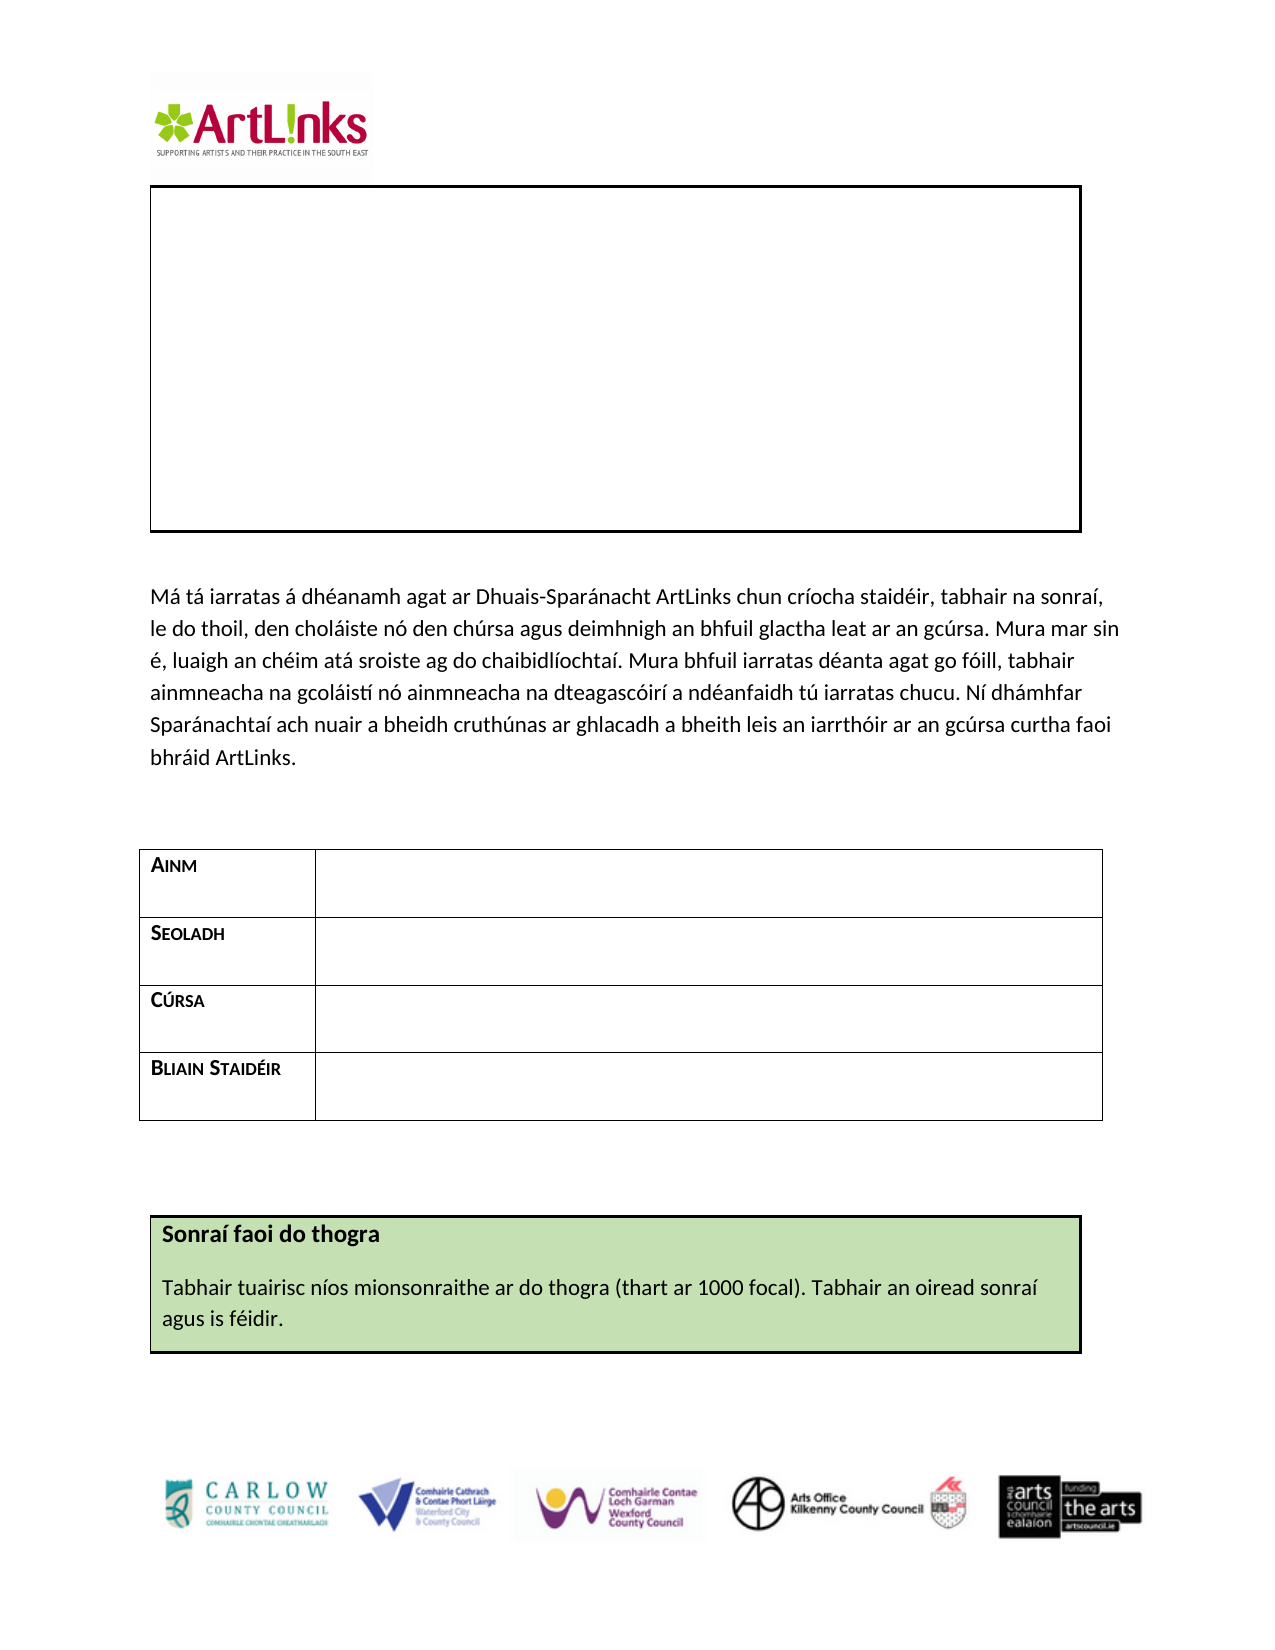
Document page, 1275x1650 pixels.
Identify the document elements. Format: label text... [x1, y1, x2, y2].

table_cell [316, 1053, 1102, 1120]
table_cell [151, 188, 1079, 530]
table_header Sonraí faoi do thogra Tabhair tuairisc níos mionsonraithe ar do thogra (thart ar 1000 focal). Tabhair an oiread sonraí agus is féidir. [151, 1218, 1079, 1351]
table_cell [316, 918, 1102, 984]
text Má tá iarratas á dhéanamh agat ar Dhuais-Sparánacht ArtLinks chun críocha staidéir, tabhair na sonraí, le do thoil, den choláiste nó den chúrsa agus deimhnigh an bhfuil glactha leat ar an gcúrsa. Mura mar sin é, luaigh an chéim atá sroiste ag do chaibidlíochtaí. Mura bhfuil iarratas déanta agat go fóill, tabhair ainmneacha na gcoláistí nó ainmneacha na dteagascóirí a ndéanfaidh tú iarratas chucu. Ní dhámhfar Sparánachtaí ach nuair a bheidh cruthúnas ar ghlacadh a bheith leis an iarrthóir ar an gcúrsa curtha faoi bhráid ArtLinks. [150, 582, 1125, 771]
table_cell [316, 986, 1102, 1052]
table_header [316, 850, 1102, 917]
table_cell Cúrsa [140, 986, 315, 1052]
table_header Ainm [140, 850, 315, 917]
table_cell Seoladh [140, 918, 315, 984]
table_cell Bliain Staidéir [140, 1053, 315, 1120]
picture [150, 73, 373, 185]
picture [150, 1431, 1167, 1577]
